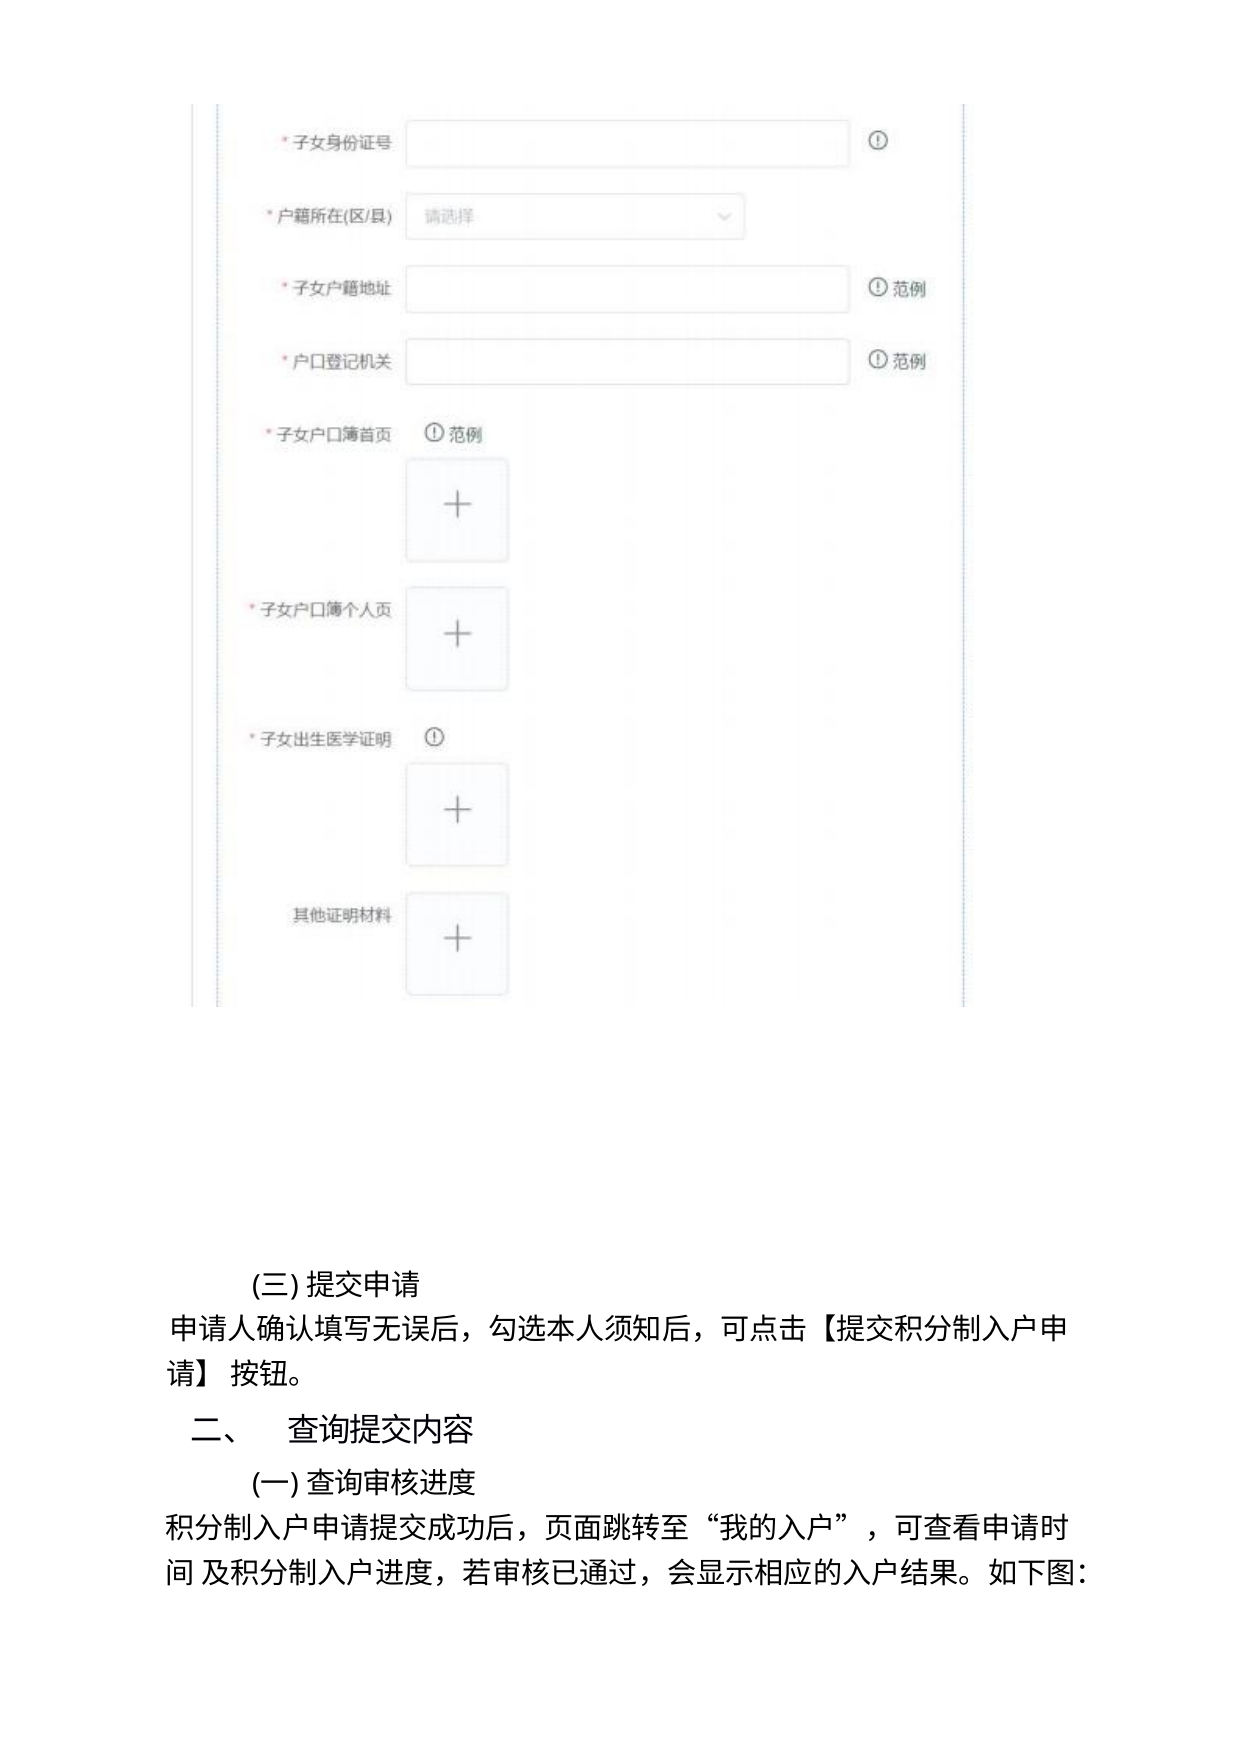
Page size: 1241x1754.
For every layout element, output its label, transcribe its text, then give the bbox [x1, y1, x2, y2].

text (一) 查询审核进度 [252, 1463, 1126, 1502]
text 积分制入户申请提交成功后，页面跳转至“我的入户”，可查看申请时间 及积分制入户进度，若审核已通过，会显示相应的入户结果。如下图： [166, 1504, 1098, 1592]
picture [187, 104, 974, 1007]
text 二、 查询提交内容 [191, 1408, 1126, 1450]
text (三) 提交申请 [252, 1264, 1126, 1303]
text 申请人确认填写无误后，勾选本人须知后，可点击【提交积分制入户申请】 按钮。 [166, 1306, 1126, 1392]
